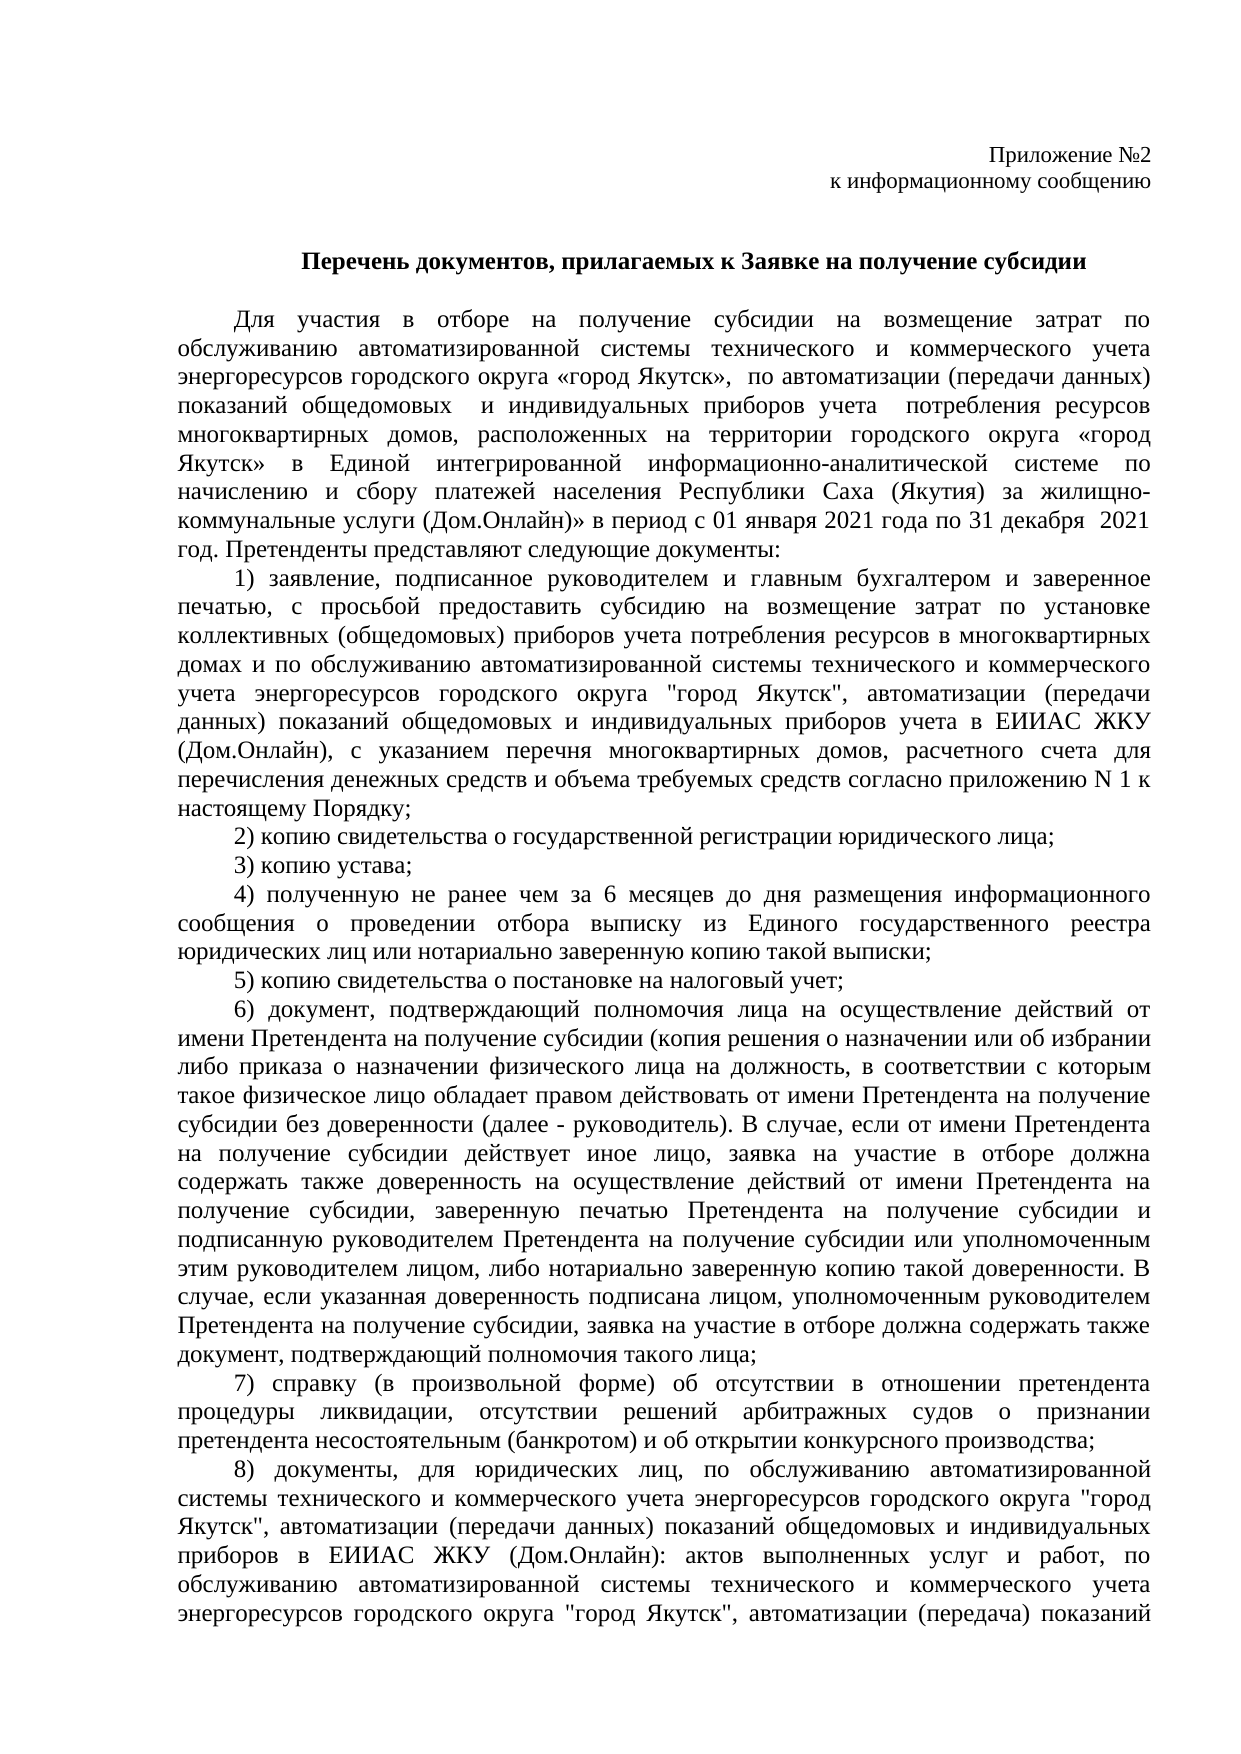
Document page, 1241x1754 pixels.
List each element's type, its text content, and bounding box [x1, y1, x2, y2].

text 2) копию свидетельства о государственной регистрации юридического лица; [177, 821, 1152, 850]
text 6) документ, подтверждающий полномочия лица на осуществление действий от имени Претендента на получение субсидии (копия решения о назначении или об избрании либо приказа о назначении физического лица на должность, в соответствии с которым такое физическое лицо обладает правом действовать от имени Претендента на получение субсидии без доверенности (далее - руководитель). В случае, если от имени Претендента на получение субсидии действует иное лицо, заявка на участие в отборе должна содержать также доверенность на осуществление действий от имени Претендента на получение субсидии, заверенную печатью Претендента на получение субсидии и подписанную руководителем Претендента на получение субсидии или уполномоченным этим руководителем лицом, либо нотариально заверенную копию такой доверенности. В случае, если указанная доверенность подписана лицом, уполномоченным руководителем Претендента на получение субсидии, заявка на участие в отборе должна содержать также документ, подтверждающий полномочия такого лица; [177, 994, 1152, 1368]
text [177, 1454, 1152, 1626]
text 3) копию устава; [177, 850, 1152, 879]
text 1) заявление, подписанное руководителем и главным бухгалтером и заверенное печатью, с просьбой предоставить субсидию на возмещение затрат по установке коллективных (общедомовых) приборов учета потребления ресурсов в многоквартирных домах и по обслуживанию автоматизированной системы технического и коммерческого учета энергоресурсов городского округа "город Якутск", автоматизации (передачи данных) показаний общедомовых и индивидуальных приборов учета в ЕИИАС ЖКУ (Дом.Онлайн), с указанием перечня многоквартирных домов, расчетного счета для перечисления денежных средств и объема требуемых средств согласно приложению N 1 к настоящему Порядку; [177, 563, 1152, 821]
title Для участия в отборе на получение субсидии на возмещение затрат по обслуживанию автоматизированной системы технического и коммерческого учета энергоресурсов городского округа «город Якутск», по автоматизации (передачи данных) показаний общедомовых и индивидуальных приборов учета потребления ресурсов многоквартирных домов, расположенных на территории городского округа «город Якутск» в Единой интегрированной информационно-аналитической системе по начислению и сбору платежей населения Республики Саха (Якутия) за жилищно-коммунальные услуги (Дом.Онлайн)» в период с 01 января 2021 года по 31 декабря 2021 год. Претенденты представляют следующие документы: [177, 304, 1152, 563]
text Приложение №2 [702, 141, 1152, 167]
text Перечень документов, прилагаемых к Заявке на получение субсидии [177, 246, 1152, 275]
text к информационному сообщению [702, 167, 1152, 194]
text 7) справку (в произвольной форме) об отсутствии в отношении претендента процедуры ликвидации, отсутствии решений арбитражных судов о признании претендента несостоятельным (банкротом) и об открытии конкурсного производства; [177, 1368, 1152, 1454]
text 5) копию свидетельства о постановке на налоговый учет; [177, 965, 1152, 994]
text 4) полученную не ранее чем за 6 месяцев до дня размещения информационного сообщения о проведении отбора выписку из Единого государственного реестра юридических лиц или нотариально заверенную копию такой выписки; [177, 879, 1152, 965]
